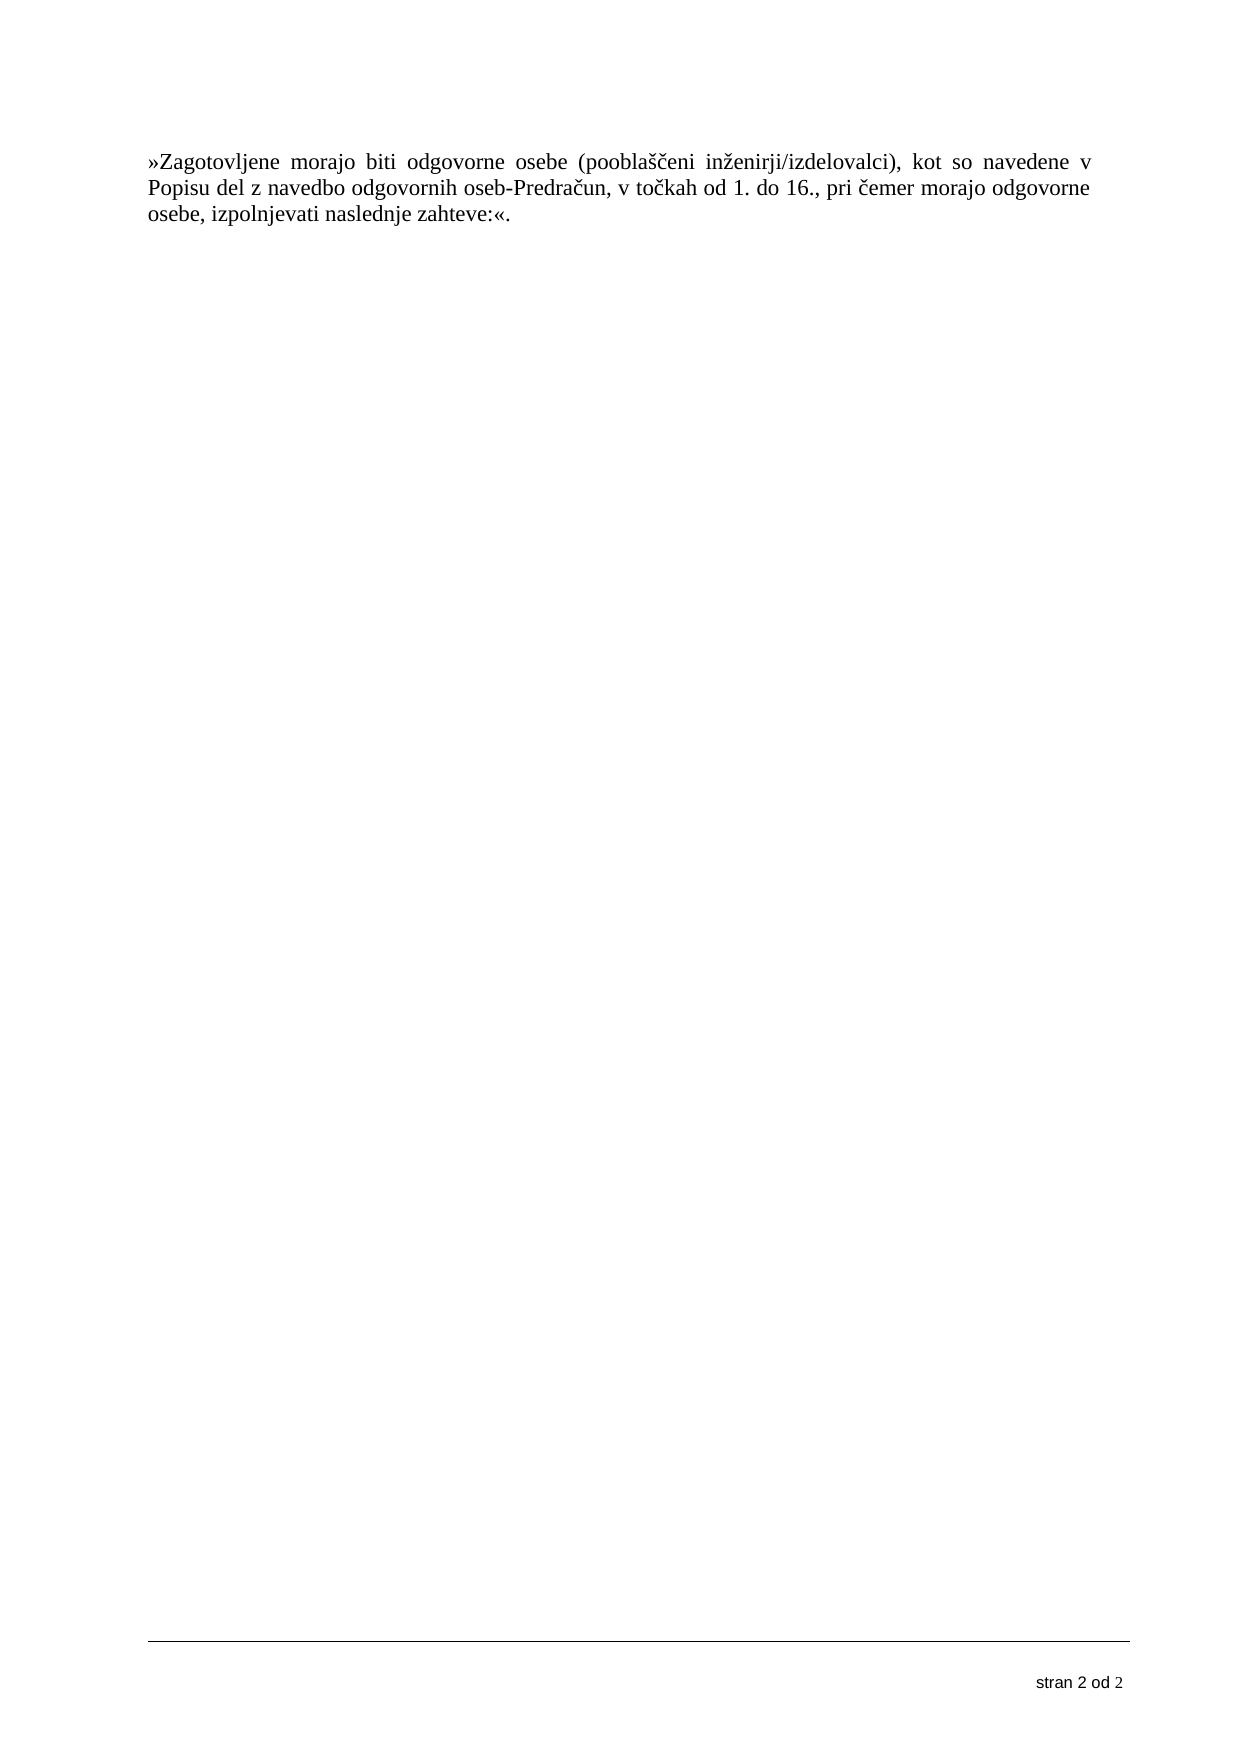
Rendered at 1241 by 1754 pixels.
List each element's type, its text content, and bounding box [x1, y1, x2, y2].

text »Zagotovljene morajo biti odgovorne osebe (pooblaščeni inženirji/izdelovalci), kot so navedene v Popisu del z navedbo odgovornih oseb-Predračun, v točkah od 1. do 16., pri čemer morajo odgovorne osebe, izpolnjevati naslednje zahteve:«. [148, 148, 1092, 227]
